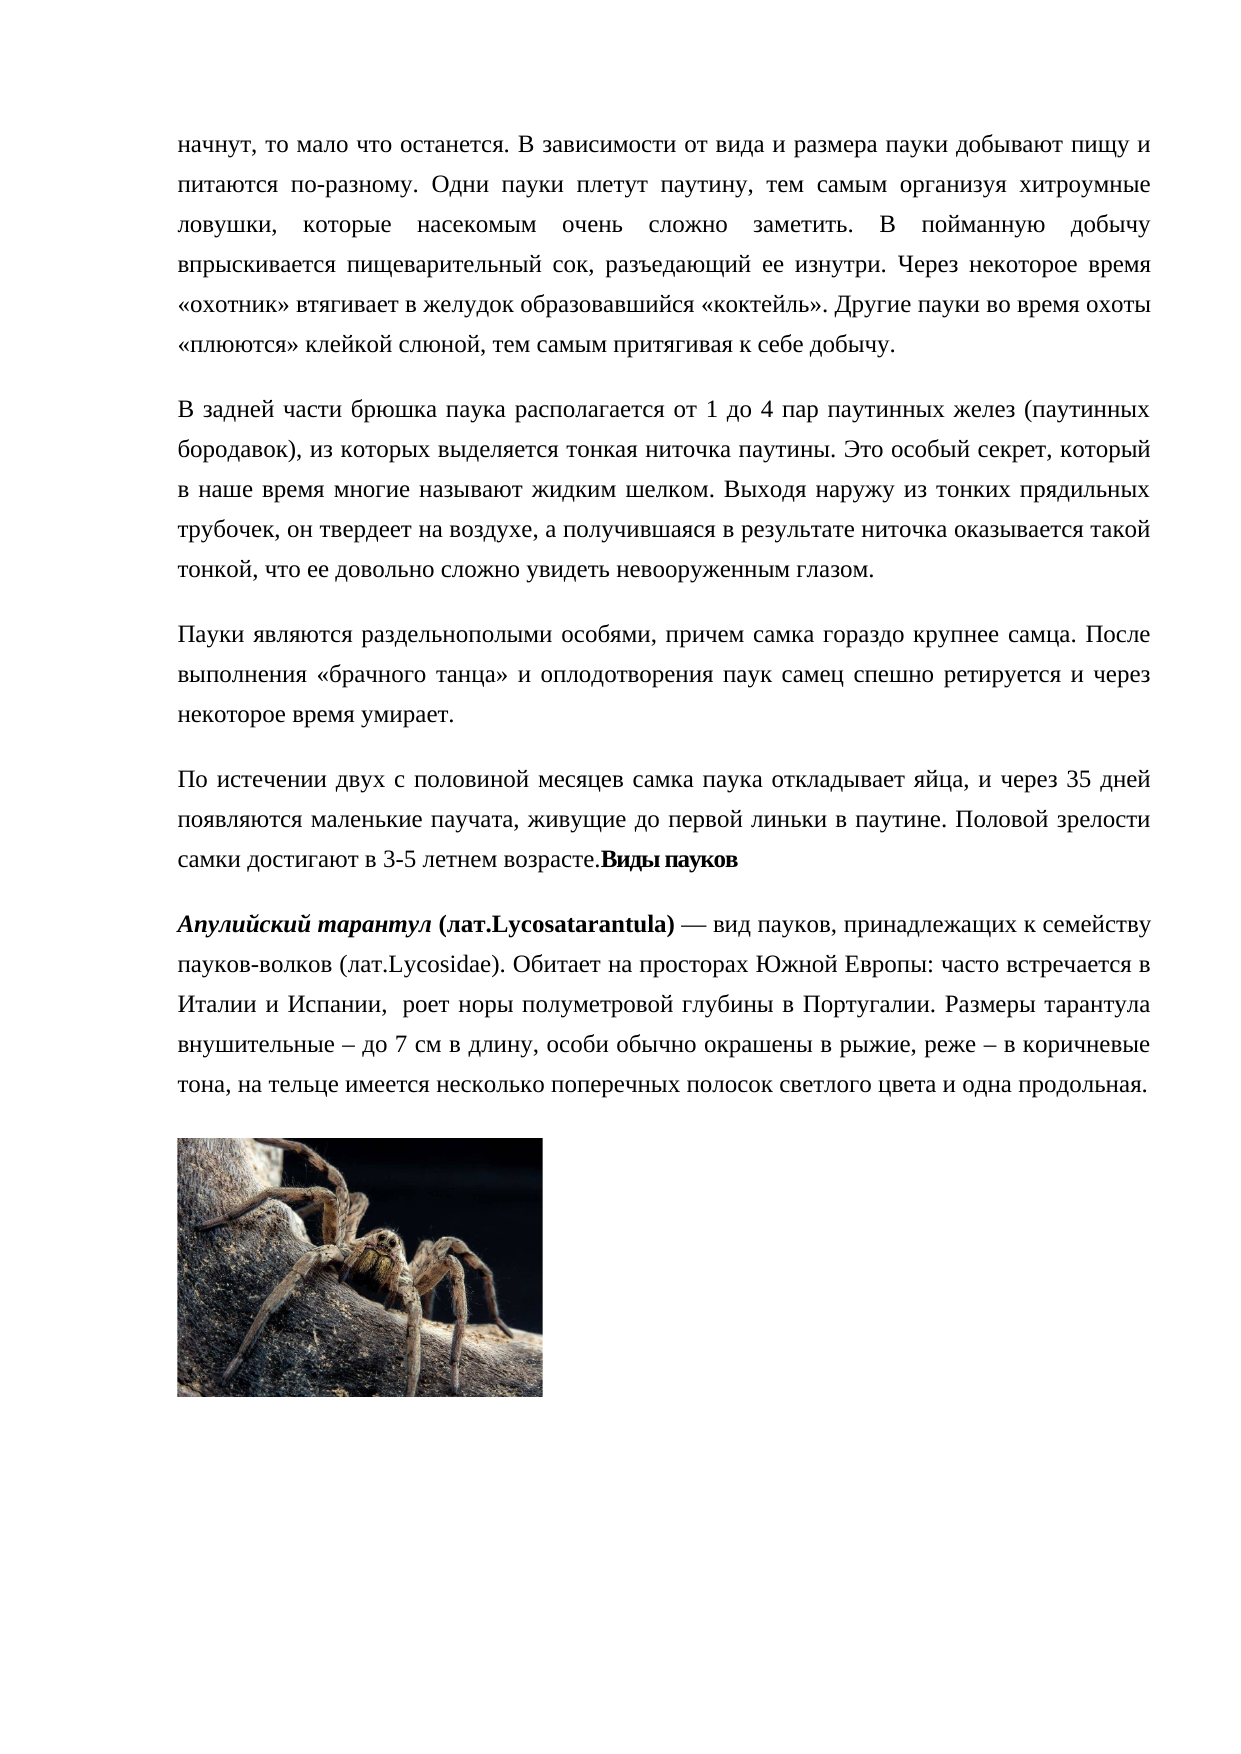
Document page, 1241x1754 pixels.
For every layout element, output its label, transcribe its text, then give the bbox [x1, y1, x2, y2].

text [177, 118, 1152, 358]
picture [177, 1138, 543, 1397]
text В задней части брюшка паука располагается от 1 до 4 пар паутинных желез (паутинных бородавок), из которых выделяется тонкая ниточка паутины. Это особый секрет, который в наше время многие называют жидким шелком. Выходя наружу из тонких прядильных трубочек, он твердеет на воздухе, а получившаяся в результате ниточка оказывается такой тонкой, что ее довольно сложно увидеть невооруженным глазом. [177, 383, 1152, 583]
text По истечении двух с половиной месяцев самка паука откладывает яйца, и через 35 дней появляются маленькие паучата, живущие до первой линьки в паутине. Половой зрелости самки достигают в 3-5 летнем возрасте.Виды пауков [177, 753, 1152, 873]
text Апулийский тарантул (лат.Lycosatarantula) — вид пауков, принадлежащих к семейству пауков-волков (лат.Lycosidae). Обитает на просторах Южной Европы: часто встречается в Италии и Испании, роет норы полуметровой глубины в Португалии. Размеры тарантула внушительные – до 7 см в длину, особи обычно окрашены в рыжие, реже – в коричневые тона, на тельце имеется несколько поперечных полосок светлого цвета и одна продольная. [177, 898, 1152, 1098]
text Пауки являются раздельнополыми особями, причем самка гораздо крупнее самца. После выполнения «брачного танца» и оплодотворения паук самец спешно ретируется и через некоторое время умирает. [177, 608, 1152, 728]
